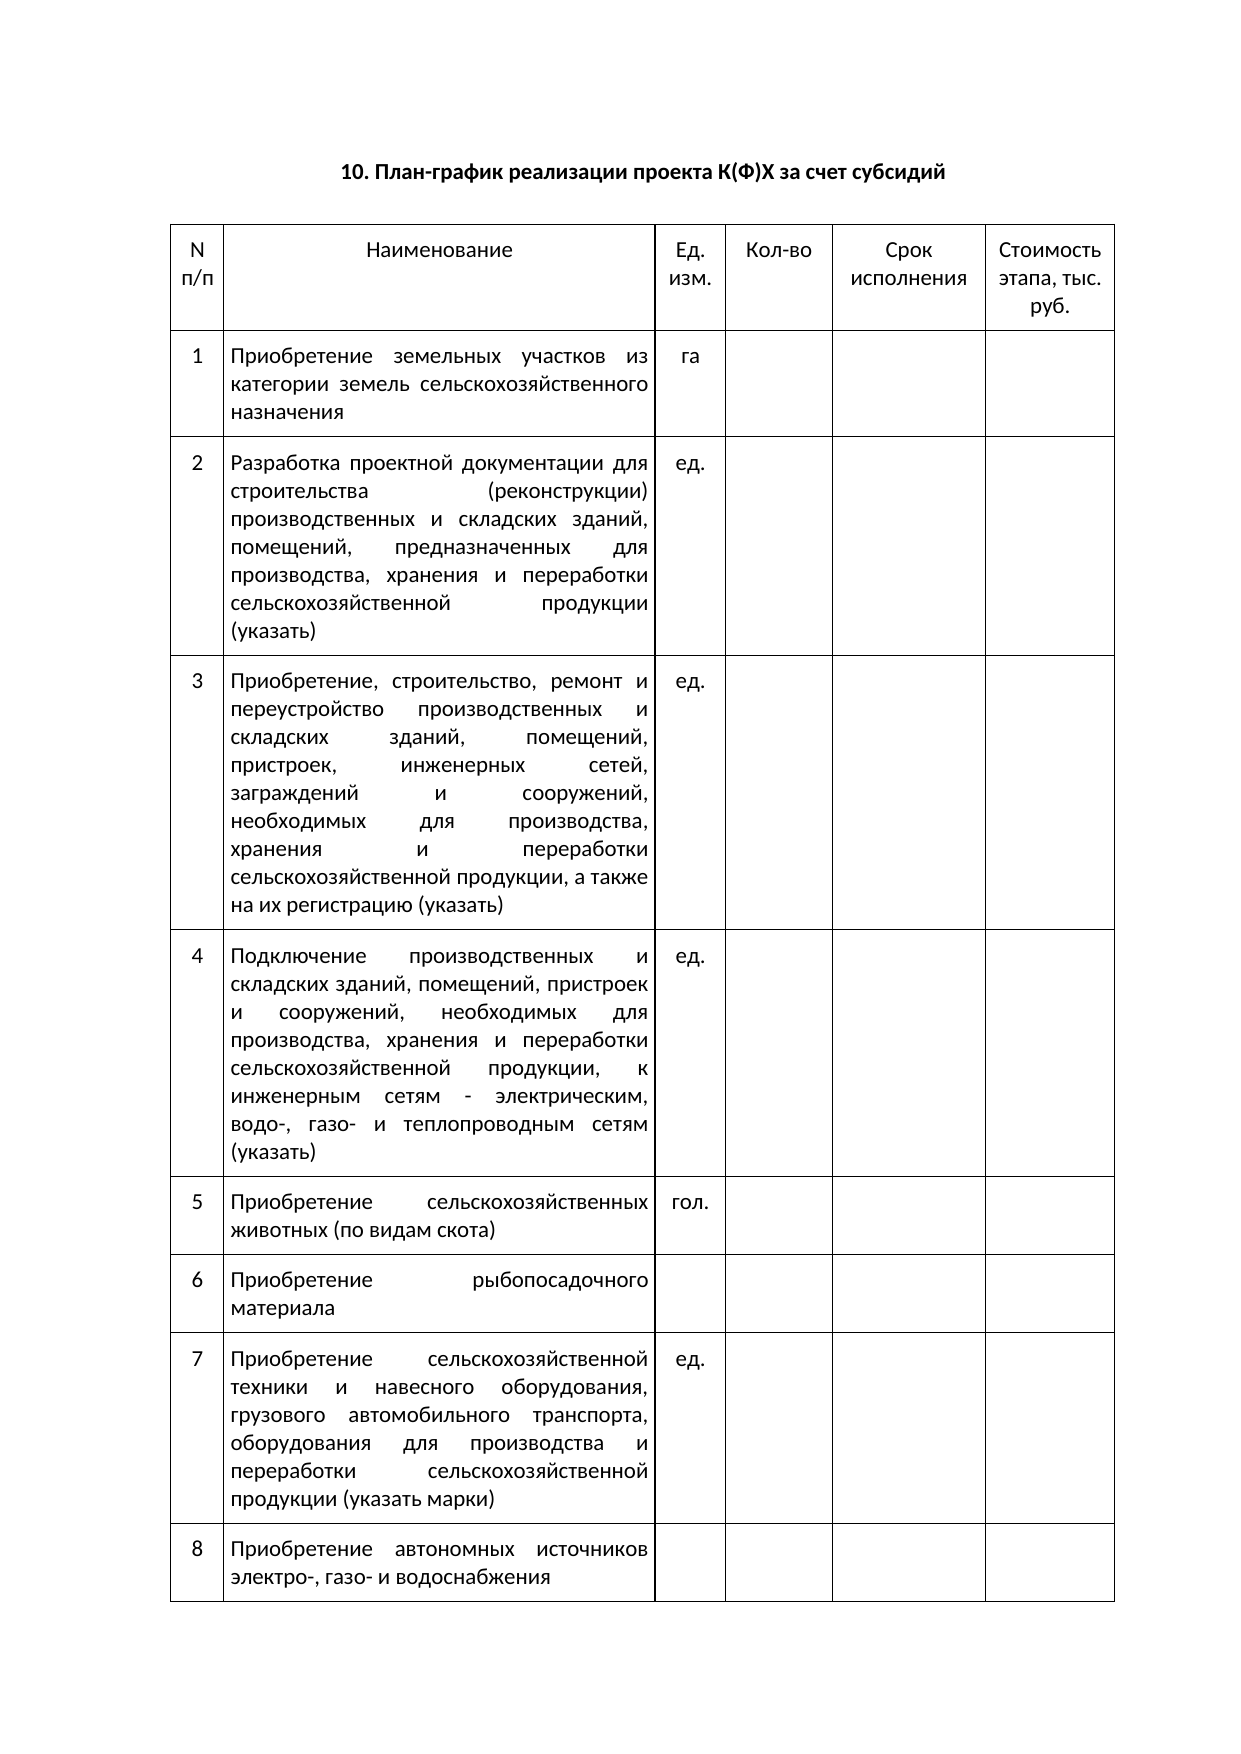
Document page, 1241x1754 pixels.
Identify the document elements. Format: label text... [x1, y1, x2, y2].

table_cell [726, 437, 832, 654]
table_cell 5 [171, 1177, 223, 1254]
table_cell [726, 930, 832, 1176]
table_cell [656, 1255, 725, 1332]
table_cell [656, 1524, 725, 1601]
table_cell Приобретение сельскохозяйственных животных (по видам скота) [224, 1177, 654, 1254]
table_cell 4 [171, 930, 223, 1176]
table_cell [833, 930, 985, 1176]
table_header 10. План-график реализации проекта К(Ф)Х за счет субсидий [171, 146, 1116, 195]
table_cell ед. [656, 1333, 725, 1523]
table_cell [726, 1524, 832, 1601]
table_cell [833, 1255, 985, 1332]
table_cell 8 [171, 1524, 223, 1601]
table_cell [833, 656, 985, 929]
table_cell 1 [171, 331, 223, 436]
table_header Ед. изм. [656, 225, 725, 330]
table_cell Разработка проектной документации для строительства (реконструкции) производственных и складских зданий, помещений, предназначенных для производства, хранения и переработки сельскохозяйственной продукции (указать) [224, 437, 654, 654]
table_cell ед. [656, 930, 725, 1176]
table_cell Подключение производственных и складских зданий, помещений, пристроек и сооружений, необходимых для производства, хранения и переработки сельскохозяйственной продукции, к инженерным сетям - электрическим, водо-, газо- и теплопроводным сетям (указать) [224, 930, 654, 1176]
table_cell [833, 331, 985, 436]
table_cell [726, 331, 832, 436]
table_header N п/п [171, 225, 223, 330]
table_cell 3 [171, 656, 223, 929]
table_cell [726, 656, 832, 929]
table_cell га [656, 331, 725, 436]
table_cell Приобретение автономных источников электро-, газо- и водоснабжения [224, 1524, 654, 1601]
table_cell [986, 656, 1114, 929]
table_cell [986, 1333, 1114, 1523]
table_cell [986, 930, 1114, 1176]
table_cell ед. [656, 656, 725, 929]
table_cell ед. [656, 437, 725, 654]
table_cell [726, 1177, 832, 1254]
table_cell [833, 1524, 985, 1601]
table_cell [833, 437, 985, 654]
table_header Наименование [224, 225, 654, 330]
table_cell 2 [171, 437, 223, 654]
table_cell [986, 437, 1114, 654]
table_cell Приобретение, строительство, ремонт и переустройство производственных и складских зданий, помещений, пристроек, инженерных сетей, заграждений и сооружений, необходимых для производства, хранения и переработки сельскохозяйственной продукции, а также на их регистрацию (указать) [224, 656, 654, 929]
table_header Кол-во [726, 225, 832, 330]
table_header Стоимость этапа, тыс. руб. [986, 225, 1114, 330]
table_cell [986, 1524, 1114, 1601]
table_header Срок исполнения [833, 225, 985, 330]
table_cell гол. [656, 1177, 725, 1254]
table_cell [986, 1255, 1114, 1332]
table_cell [986, 331, 1114, 436]
table_cell [833, 1177, 985, 1254]
table_cell Приобретение рыбопосадочного материала [224, 1255, 654, 1332]
table_cell Приобретение сельскохозяйственной техники и навесного оборудования, грузового автомобильного транспорта, оборудования для производства и переработки сельскохозяйственной продукции (указать марки) [224, 1333, 654, 1523]
table_cell Приобретение земельных участков из категории земель сельскохозяйственного назначения [224, 331, 654, 436]
table_cell [726, 1255, 832, 1332]
table_cell [833, 1333, 985, 1523]
table_cell 6 [171, 1255, 223, 1332]
table_cell 7 [171, 1333, 223, 1523]
table_cell [986, 1177, 1114, 1254]
table_cell [726, 1333, 832, 1523]
